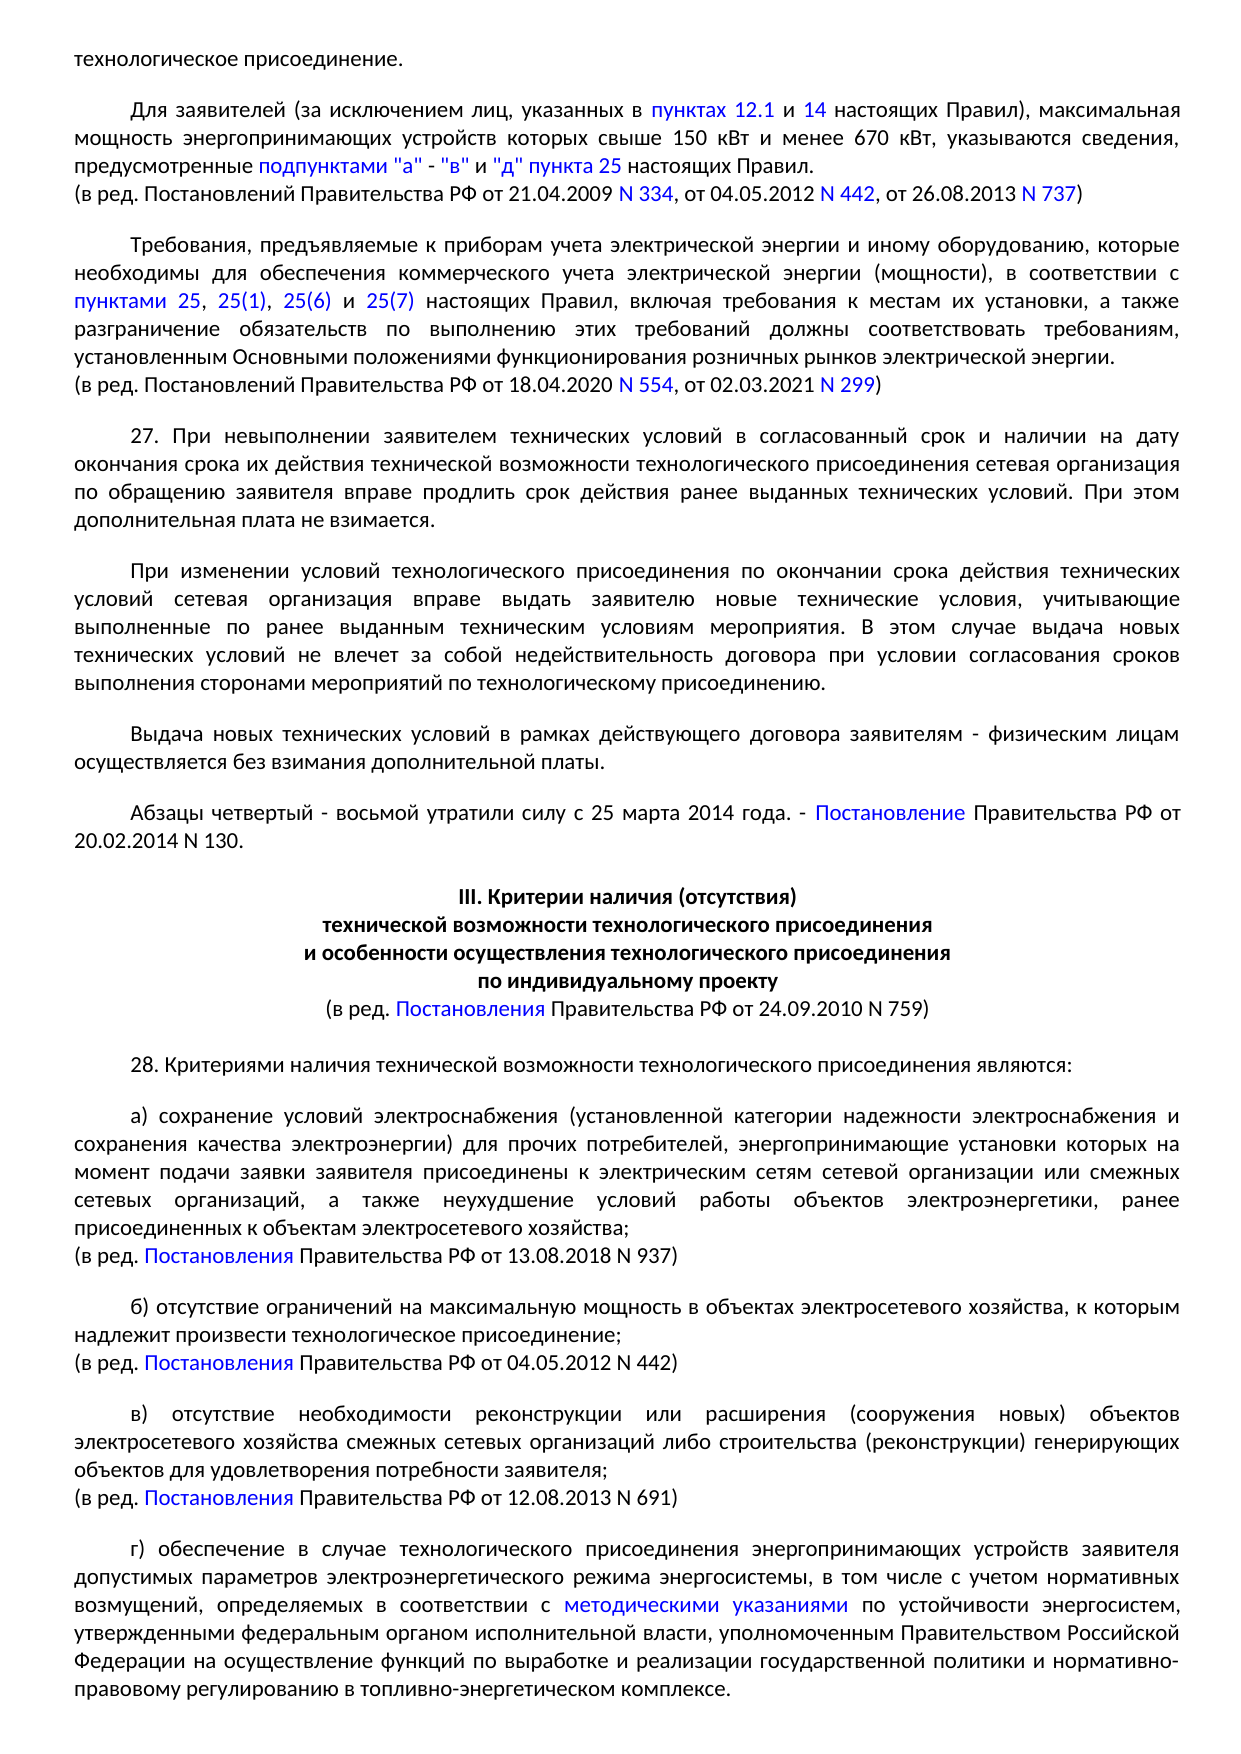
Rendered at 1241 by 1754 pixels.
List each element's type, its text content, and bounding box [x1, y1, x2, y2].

text а) сохранение условий электроснабжения (установленной категории надежности электроснабжения и сохранения качества электроэнергии) для прочих потребителей, энергопринимающие установки которых на момент подачи заявки заявителя присоединены к электрическим сетям сетевой организации или смежных сетевых организаций, а также неухудшение условий работы объектов электроэнергетики, ранее присоединенных к объектам электросетевого хозяйства; [74, 1101, 1181, 1242]
text (в ред. Постановления Правительства РФ от 12.08.2013 N 691) [74, 1483, 1181, 1512]
text Для заявителей (за исключением лиц, указанных в пунктах 12.1 и 14 настоящих Правил), максимальная мощность энергопринимающих устройств которых свыше 150 кВт и менее 670 кВт, указываются сведения, предусмотренные подпунктами "а" - "в" и "д" пункта 25 настоящих Правил. [74, 95, 1181, 179]
text (в ред. Постановлений Правительства РФ от 21.04.2009 N 334, от 04.05.2012 N 442, от 26.08.2013 N 737) [74, 179, 1181, 207]
text Выдача новых технических условий в рамках действующего договора заявителям - физическим лицам осуществляется без взимания дополнительной платы. [74, 719, 1181, 775]
text (в ред. Постановлений Правительства РФ от 18.04.2020 N 554, от 02.03.2021 N 299) [74, 370, 1181, 398]
text III. Критерии наличия (отсутствия) [74, 882, 1181, 910]
text 28. Критериями наличия технической возможности технологического присоединения являются: [74, 1051, 1181, 1078]
text по индивидуальному проекту [74, 966, 1181, 994]
text (в ред. Постановления Правительства РФ от 24.09.2010 N 759) [74, 994, 1181, 1022]
text При изменении условий технологического присоединения по окончании срока действия технических условий сетевая организация вправе выдать заявителю новые технические условия, учитывающие выполненные по ранее выданным техническим условиям мероприятия. В этом случае выдача новых технических условий не влечет за собой недействительность договора при условии согласования сроков выполнения сторонами мероприятий по технологическому присоединению. [74, 556, 1181, 696]
text и особенности осуществления технологического присоединения [74, 938, 1181, 966]
text 27. При невыполнении заявителем технических условий в согласованный срок и наличии на дату окончания срока их действия технической возможности технологического присоединения сетевая организация по обращению заявителя вправе продлить срок действия ранее выданных технических условий. При этом дополнительная плата не взимается. [74, 421, 1181, 533]
text технической возможности технологического присоединения [74, 910, 1181, 938]
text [74, 44, 1181, 72]
text (в ред. Постановления Правительства РФ от 04.05.2012 N 442) [74, 1348, 1181, 1377]
text г) обеспечение в случае технологического присоединения энергопринимающих устройств заявителя допустимых параметров электроэнергетического режима энергосистемы, в том числе с учетом нормативных возмущений, определяемых в соответствии с методическими указаниями по устойчивости энергосистем, утвержденными федеральным органом исполнительной власти, уполномоченным Правительством Российской Федерации на осуществление функций по выработке и реализации государственной политики и нормативно-правовому регулированию в топливно-энергетическом комплексе. [74, 1534, 1181, 1703]
text (в ред. Постановления Правительства РФ от 13.08.2018 N 937) [74, 1242, 1181, 1269]
text Абзацы четвертый - восьмой утратили силу с 25 марта 2014 года. - Постановление Правительства РФ от 20.02.2014 N 130. [74, 798, 1181, 854]
text в) отсутствие необходимости реконструкции или расширения (сооружения новых) объектов электросетевого хозяйства смежных сетевых организаций либо строительства (реконструкции) генерирующих объектов для удовлетворения потребности заявителя; [74, 1399, 1181, 1483]
text Требования, предъявляемые к приборам учета электрической энергии и иному оборудованию, которые необходимы для обеспечения коммерческого учета электрической энергии (мощности), в соответствии с пунктами 25, 25(1), 25(6) и 25(7) настоящих Правил, включая требования к местам их установки, а также разграничение обязательств по выполнению этих требований должны соответствовать требованиям, установленным Основными положениями функционирования розничных рынков электрической энергии. [74, 230, 1181, 370]
text б) отсутствие ограничений на максимальную мощность в объектах электросетевого хозяйства, к которым надлежит произвести технологическое присоединение; [74, 1292, 1181, 1348]
